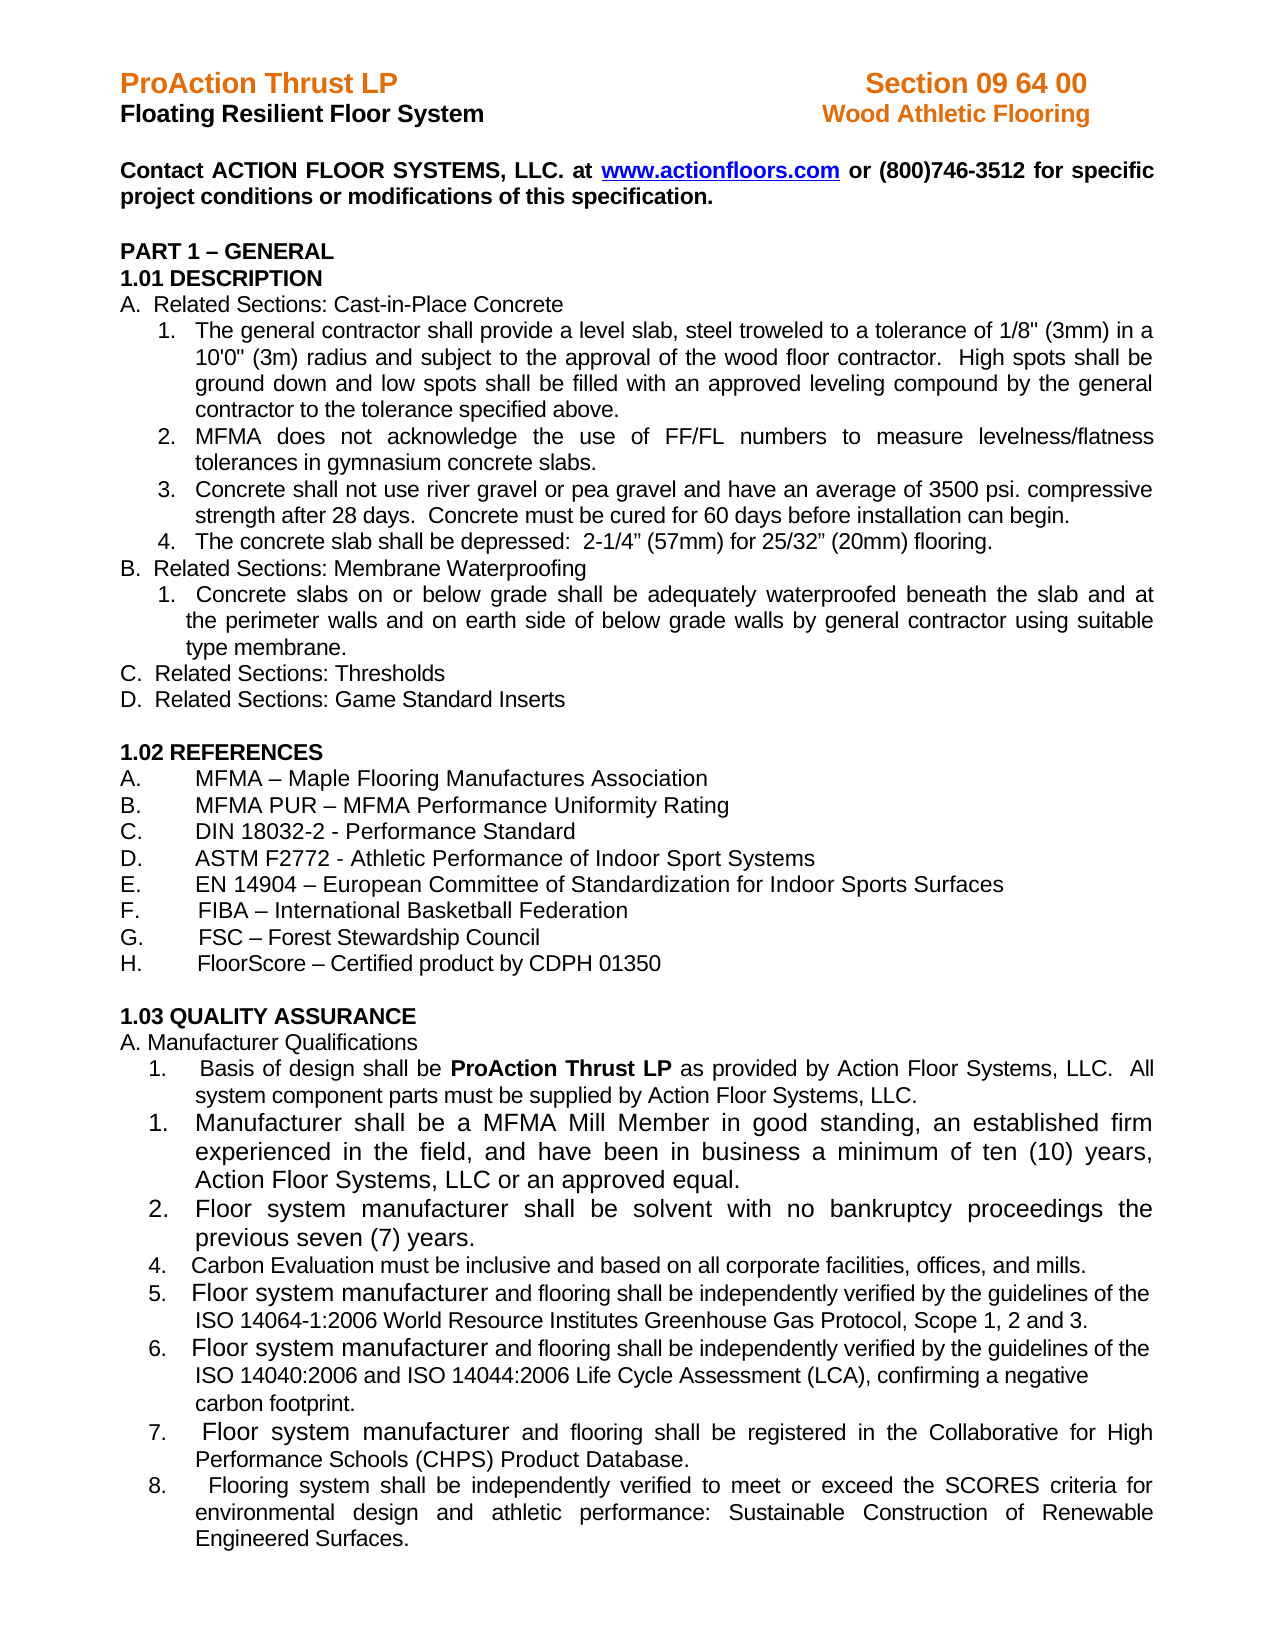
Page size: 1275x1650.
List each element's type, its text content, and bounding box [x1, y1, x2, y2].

list The general contractor shall provide a level slab, steel troweled to a tolerance of 1/8" (3mm) in a 10'0" (3m) radius and subject to the approval of the wood floor contractor. High spots shall be ground down and low spots shall be filled with an approved leveling compound by the general contractor to the tolerance specified above. [157, 317, 1155, 423]
text D. Related Sections: Game Standard Inserts [120, 686, 1155, 713]
text 1.03 QUALITY ASSURANCE [120, 1003, 1155, 1029]
text 6. Floor system manufacturer and flooring shall be independently verified by the guidelines of the ISO 14040:2006 and ISO 14044:2006 Life Cycle Assessment (LCA), confirming a negative carbon footprint. [148, 1333, 1155, 1417]
list Concrete shall not use river gravel or pea gravel and have an average of 3500 psi. compressive strength after 28 days. Concrete must be cured for 60 days before installation can begin. [157, 476, 1155, 528]
text 8. Flooring system shall be independently verified to meet or exceed the SCORES criteria for environmental design and athletic performance: Sustainable Construction of Renewable Engineered Surfaces. [148, 1472, 1155, 1551]
list MFMA does not acknowledge the use of FF/FL numbers to measure levelness/flatness tolerances in gymnasium concrete slabs. [157, 423, 1155, 476]
text Floating Resilient Floor System Wood Athletic Flooring [120, 99, 1155, 128]
list Manufacturer shall be a MFMA Mill Member in good standing, an established firm experienced in the field, and have been in business a minimum of ten (10) years, Action Floor Systems, LLC or an approved equal. [148, 1108, 1155, 1194]
text 1.02 REFERENCES [120, 739, 1155, 765]
list MFMA PUR – MFMA Performance Uniformity Rating [120, 792, 1155, 818]
text C. Related Sections: Thresholds [120, 660, 1155, 686]
text B. Related Sections: Membrane Waterproofing [120, 554, 1155, 581]
text Contact ACTION FLOOR SYSTEMS, LLC. at www.actionfloors.com or (800)746-3512 for specific project conditions or modifications of this specification. [120, 157, 1155, 209]
text 1. Concrete slabs on or below grade shall be adequately waterproofed beneath the slab and at the perimeter walls and on earth side of below grade walls by general contractor using suitable type membrane. [120, 581, 1155, 660]
list EN 14904 – European Committee of Standardization for Indoor Sports Surfaces [120, 871, 1155, 897]
list Floor system manufacturer shall be solvent with no bankruptcy proceedings the previous seven (7) years. [148, 1194, 1155, 1252]
text 1.01 DESCRIPTION [120, 265, 1155, 291]
text F. FIBA – International Basketball Federation [120, 897, 1155, 923]
list DIN 18032-2 - Performance Standard [120, 818, 1155, 844]
text 5. Floor system manufacturer and flooring shall be independently verified by the guidelines of the ISO 14064-1:2006 World Resource Institutes Greenhouse Gas Protocol, Scope 1, 2 and 3. [148, 1278, 1155, 1333]
list ASTM F2772 - Athletic Performance of Indoor Sport Systems [120, 844, 1155, 871]
list MFMA – Maple Flooring Manufactures Association [120, 765, 1155, 792]
text 4. Carbon Evaluation must be inclusive and based on all corporate facilities, offices, and mills. [148, 1252, 1155, 1278]
text H. FloorScore – Certified product by CDPH 01350 [120, 950, 1155, 976]
list The concrete slab shall be depressed: 2-1/4” (57mm) for 25/32” (20mm) flooring. [157, 528, 1155, 554]
text 1. Basis of design shall be ProAction Thrust LP as provided by Action Floor Systems, LLC. All system component parts must be supplied by Action Floor Systems, LLC. [148, 1055, 1155, 1108]
text PART 1 – GENERAL [120, 238, 1155, 265]
text A. Related Sections: Cast-in-Place Concrete [120, 291, 1155, 317]
text G. FSC – Forest Stewardship Council [120, 923, 1155, 950]
text 7. Floor system manufacturer and flooring shall be registered in the Collaborative for High Performance Schools (CHPS) Product Database. [148, 1417, 1155, 1472]
text ProAction Thrust LP Section 09 64 00 [120, 66, 1155, 99]
text A. Manufacturer Qualifications [120, 1029, 1155, 1055]
